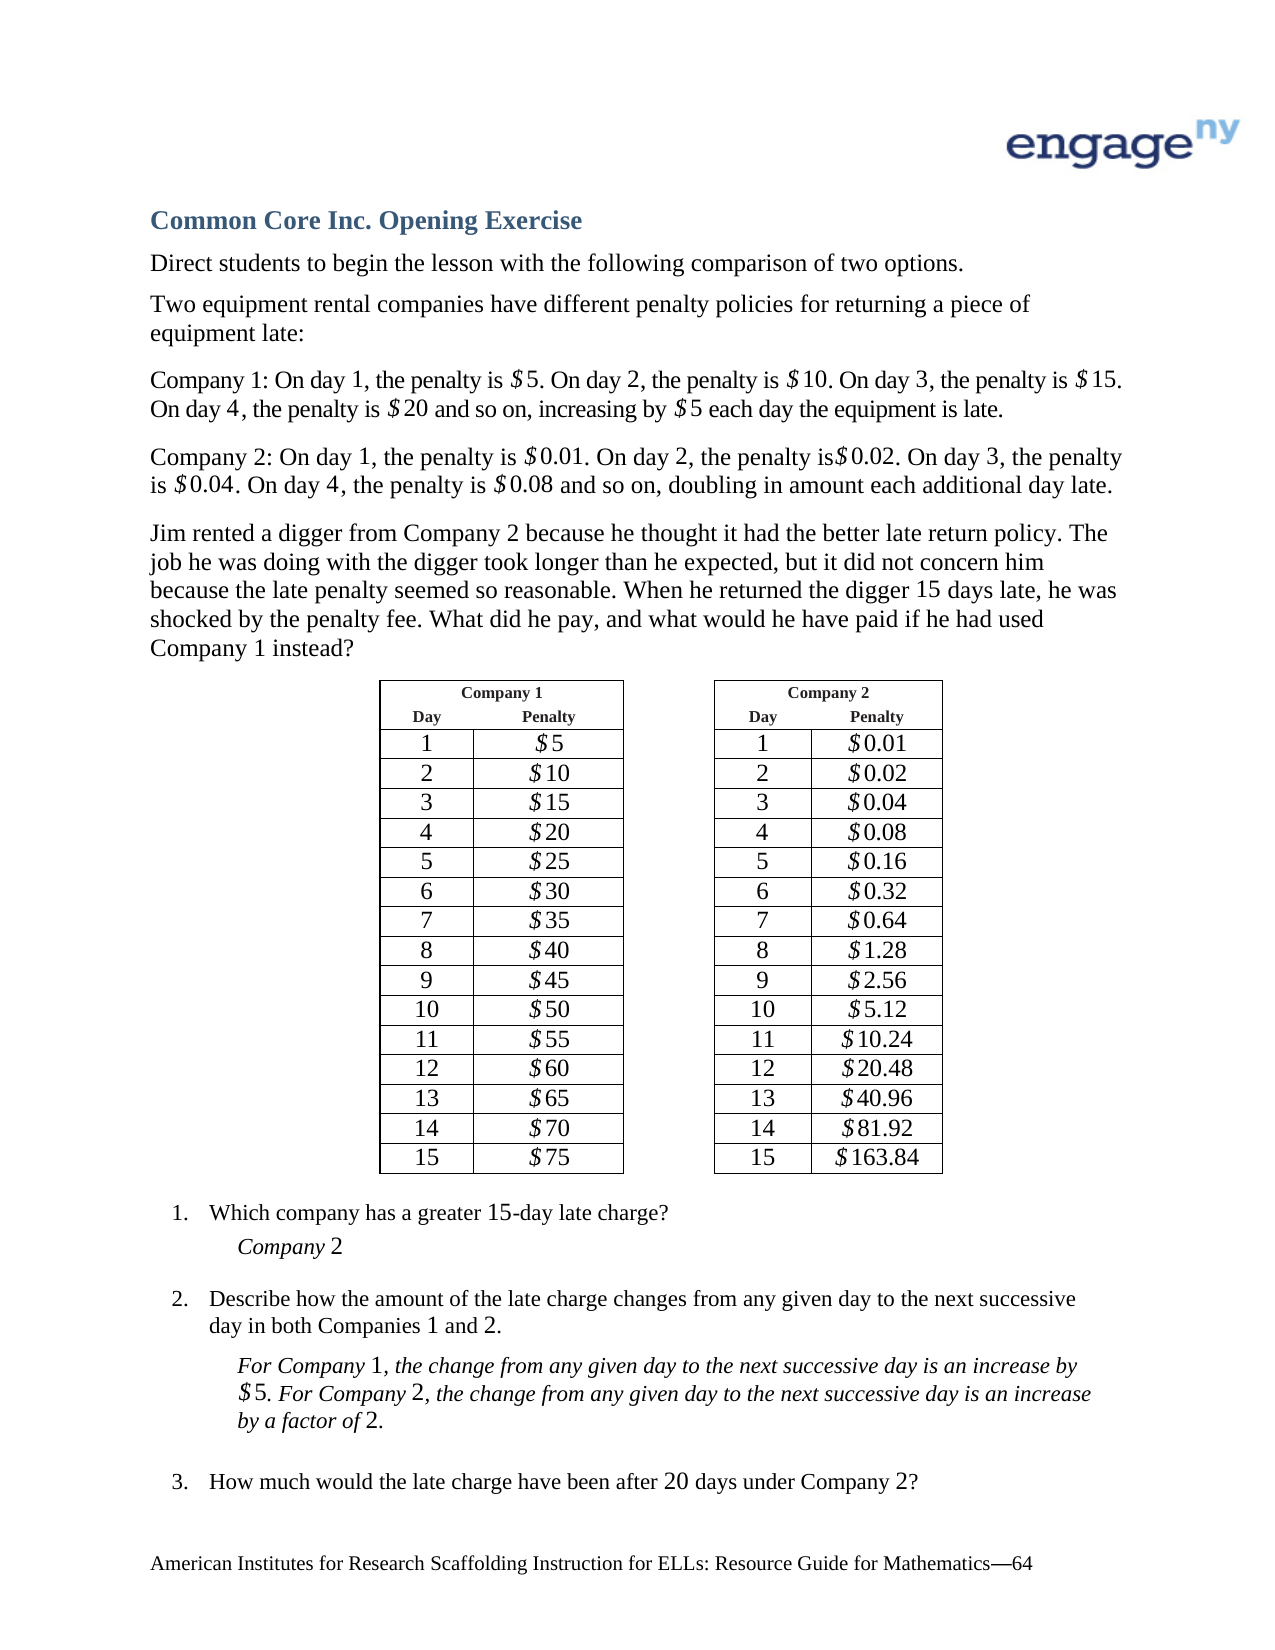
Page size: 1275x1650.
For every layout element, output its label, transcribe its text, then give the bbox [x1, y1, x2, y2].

text Company 2: On day , the penalty is . On day , the penalty is. On day , the penalty is . On day , the penalty is and so on, doubling in amount each additional day late. [150, 442, 1125, 499]
picture [150, 75, 1275, 180]
text Two equipment rental companies have different penalty policies for returning a piece of equipment late: [150, 289, 1125, 347]
text Direct students to begin the lesson with the following comparison of two options. [150, 248, 1125, 277]
text Jim rented a digger from Company 2 because he thought it had the better late return policy. The job he was doing with the digger took longer than he expected, but it did not concern him because the late penalty seemed so reasonable. When he returned the digger days late, he was shocked by the penalty fee. What did he pay, and what would he have paid if he had used Company 1 instead? [150, 518, 1125, 662]
subtitle Common Core Inc. Opening Exercise [150, 204, 1125, 235]
text Company 1: On day , the penalty is . On day , the penalty is . On day , the penalty is . On day , the penalty is and so on, increasing by each day the equipment is late. [150, 365, 1125, 423]
